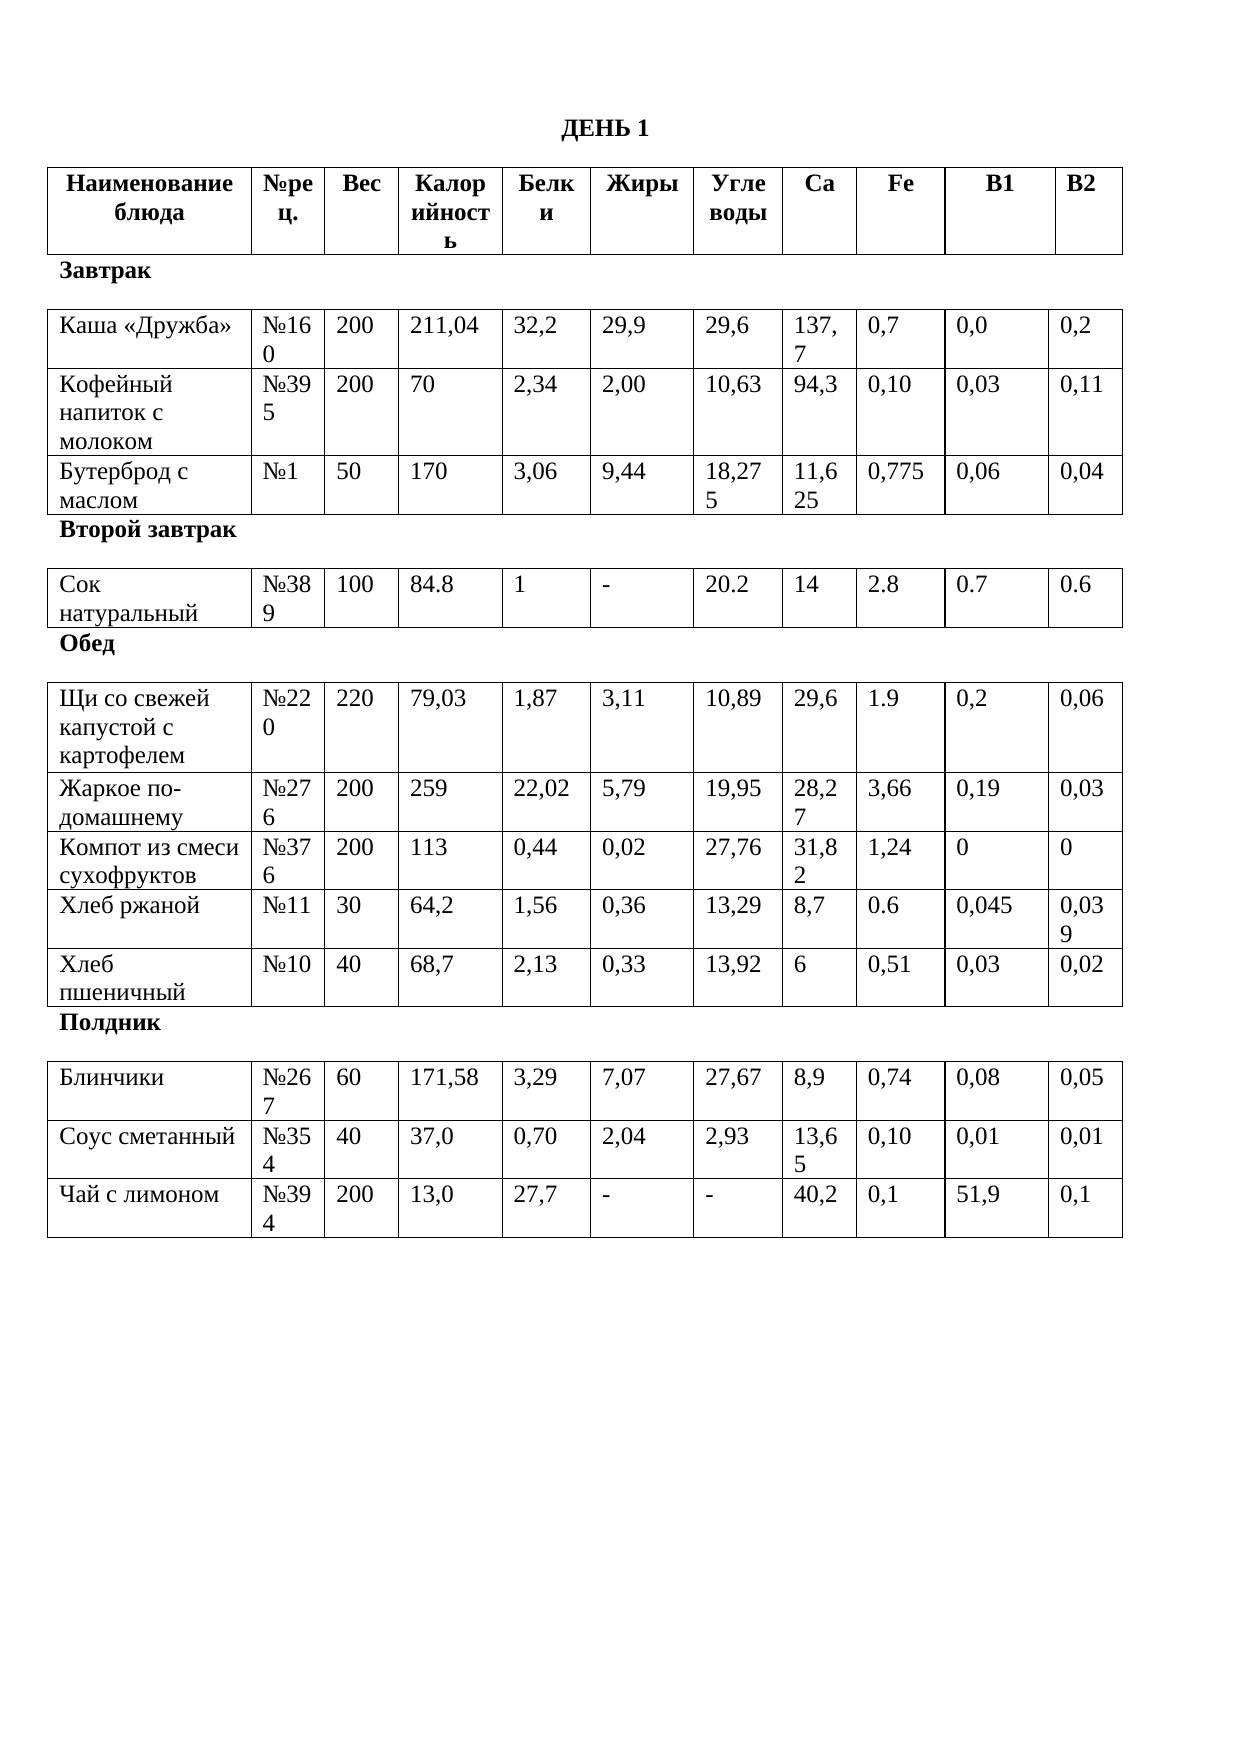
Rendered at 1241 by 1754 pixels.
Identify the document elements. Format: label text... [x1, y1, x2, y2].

table_header 60 [325, 1062, 398, 1120]
table_cell 0,775 [857, 456, 944, 513]
table_cell 0,44 [503, 832, 590, 889]
table_cell 113 [399, 832, 502, 889]
table_header 0.6 [1049, 569, 1122, 627]
table_cell 27,7 [503, 1179, 590, 1237]
table_cell 1,56 [503, 890, 590, 948]
table_header - [591, 569, 693, 627]
table_cell 0,03 [946, 369, 1048, 455]
table_cell Кофейный напиток с молоком [48, 369, 251, 455]
table_cell 13,92 [694, 949, 782, 1006]
table_cell Жаркое по-домашнему [48, 773, 251, 831]
table_cell 18,275 [694, 456, 782, 513]
table_cell 2,34 [503, 369, 590, 455]
table_header 0,08 [946, 1062, 1048, 1120]
table_cell 8,7 [783, 890, 856, 948]
table_header Щи со свежей капустой с картофелем [48, 683, 251, 772]
text ДЕНЬ 1 [59, 113, 1152, 142]
table_cell 3,66 [857, 773, 944, 831]
table_cell Соус сметанный [48, 1121, 251, 1178]
table_header 0,05 [1049, 1062, 1122, 1120]
table_cell 40 [325, 1121, 398, 1178]
table_cell №276 [252, 773, 324, 831]
table_cell Чай с лимоном [48, 1179, 251, 1237]
table_cell 0,02 [1049, 949, 1122, 1006]
table_header Блинчики [48, 1062, 251, 1120]
table_cell 19,95 [694, 773, 782, 831]
text Полдник [59, 1007, 1152, 1036]
table_cell 2,00 [591, 369, 693, 455]
table_header 32,2 [503, 310, 590, 368]
table_cell 22,02 [503, 773, 590, 831]
table_header 1 [503, 569, 590, 627]
table_cell 0,1 [1049, 1179, 1122, 1237]
table_header 84.8 [399, 569, 502, 627]
table_cell 3,06 [503, 456, 590, 513]
table_cell Компот из смеси сухофруктов [48, 832, 251, 889]
table_header Вес [325, 168, 398, 254]
table_cell 27,76 [694, 832, 782, 889]
table_cell №395 [252, 369, 324, 455]
table_header 10,89 [694, 683, 782, 772]
table_header 27,67 [694, 1062, 782, 1120]
table_header №389 [252, 569, 324, 627]
table_cell 28,27 [783, 773, 856, 831]
table_cell 200 [325, 832, 398, 889]
table_header Жиры [591, 168, 693, 254]
table_header Наименование блюда [48, 168, 251, 254]
table_cell 170 [399, 456, 502, 513]
table_cell 68,7 [399, 949, 502, 1006]
table_cell 0,039 [1049, 890, 1122, 948]
table_cell 9,44 [591, 456, 693, 513]
table_cell 2,13 [503, 949, 590, 1006]
table_cell 200 [325, 1179, 398, 1237]
table_header 220 [325, 683, 398, 772]
table_cell 0,51 [857, 949, 944, 1006]
table_header №160 [252, 310, 324, 368]
table_header 7,07 [591, 1062, 693, 1120]
table_cell 200 [325, 773, 398, 831]
table_cell 50 [325, 456, 398, 513]
table_cell 0,19 [946, 773, 1048, 831]
table_cell 37,0 [399, 1121, 502, 1178]
table_cell - [694, 1179, 782, 1237]
table_header 29,6 [783, 683, 856, 772]
table_cell 5,79 [591, 773, 693, 831]
table_cell 30 [325, 890, 398, 948]
table_cell 13,29 [694, 890, 782, 948]
table_header Углеводы [694, 168, 782, 254]
table_cell 13,0 [399, 1179, 502, 1237]
table_cell 0,045 [946, 890, 1048, 948]
table_header 0,06 [1049, 683, 1122, 772]
table_header 0,0 [946, 310, 1048, 368]
table_header 79,03 [399, 683, 502, 772]
table_header Fe [857, 168, 944, 254]
table_header №220 [252, 683, 324, 772]
table_cell №376 [252, 832, 324, 889]
table_header Са [783, 168, 856, 254]
table_header 1,87 [503, 683, 590, 772]
table_header 1.9 [857, 683, 944, 772]
table_cell Хлеб пшеничный [48, 949, 251, 1006]
table_header 8,9 [783, 1062, 856, 1120]
table_header 20.2 [694, 569, 782, 627]
table_cell Бутерброд с маслом [48, 456, 251, 513]
table_cell 0,11 [1049, 369, 1122, 455]
table_header 0,74 [857, 1062, 944, 1120]
table_cell 94,3 [783, 369, 856, 455]
table_header 171,58 [399, 1062, 502, 1120]
table_cell 0,10 [857, 1121, 944, 1178]
table_header 3,11 [591, 683, 693, 772]
text Обед [59, 628, 1152, 657]
table_cell 0,06 [946, 456, 1048, 513]
table_cell 64,2 [399, 890, 502, 948]
table_cell 0.6 [857, 890, 944, 948]
table_cell 2,04 [591, 1121, 693, 1178]
table_cell №10 [252, 949, 324, 1006]
table_cell №11 [252, 890, 324, 948]
table_cell 0 [1049, 832, 1122, 889]
table_header Белки [503, 168, 590, 254]
table_header 211,04 [399, 310, 502, 368]
table_header 0,2 [946, 683, 1048, 772]
table_cell 0,04 [1049, 456, 1122, 513]
table_header B2 [1056, 168, 1122, 254]
table_header 14 [783, 569, 856, 627]
table_cell 0,70 [503, 1121, 590, 1178]
table_cell 0,02 [591, 832, 693, 889]
table_cell №394 [252, 1179, 324, 1237]
table_cell 1,24 [857, 832, 944, 889]
table_cell 259 [399, 773, 502, 831]
table_cell 10,63 [694, 369, 782, 455]
table_header Каша «Дружба» [48, 310, 251, 368]
table_cell 31,82 [783, 832, 856, 889]
table_cell 0,03 [1049, 773, 1122, 831]
table_cell 0,33 [591, 949, 693, 1006]
table_cell 40,2 [783, 1179, 856, 1237]
table_header 0,2 [1049, 310, 1122, 368]
table_header 0,7 [857, 310, 944, 368]
table_cell Хлеб ржаной [48, 890, 251, 948]
table_header 29,6 [694, 310, 782, 368]
table_header 137,7 [783, 310, 856, 368]
table_cell 6 [783, 949, 856, 1006]
table_cell 0,03 [946, 949, 1048, 1006]
table_cell - [591, 1179, 693, 1237]
table_cell 0,1 [857, 1179, 944, 1237]
table_cell 0 [946, 832, 1048, 889]
table_header №267 [252, 1062, 324, 1120]
table_cell 40 [325, 949, 398, 1006]
table_header 3,29 [503, 1062, 590, 1120]
table_header Сок натуральный [48, 569, 251, 627]
table_header 0.7 [946, 569, 1048, 627]
table_cell №1 [252, 456, 324, 513]
table_cell 0,10 [857, 369, 944, 455]
table_cell 2,93 [694, 1121, 782, 1178]
table_cell 0,01 [946, 1121, 1048, 1178]
table_header 200 [325, 310, 398, 368]
table_cell 0,36 [591, 890, 693, 948]
table_header Калорийность [399, 168, 502, 254]
table_header №рец. [252, 168, 324, 254]
table_cell 0,01 [1049, 1121, 1122, 1178]
table_cell 70 [399, 369, 502, 455]
text Второй завтрак [59, 514, 1152, 543]
table_header 2.8 [857, 569, 944, 627]
table_header B1 [946, 168, 1055, 254]
text Завтрак [59, 255, 1152, 284]
table_cell 13,65 [783, 1121, 856, 1178]
table_cell 11,625 [783, 456, 856, 513]
table_cell 51,9 [946, 1179, 1048, 1237]
table_header 100 [325, 569, 398, 627]
table_cell №354 [252, 1121, 324, 1178]
table_header 29,9 [591, 310, 693, 368]
table_cell 200 [325, 369, 398, 455]
